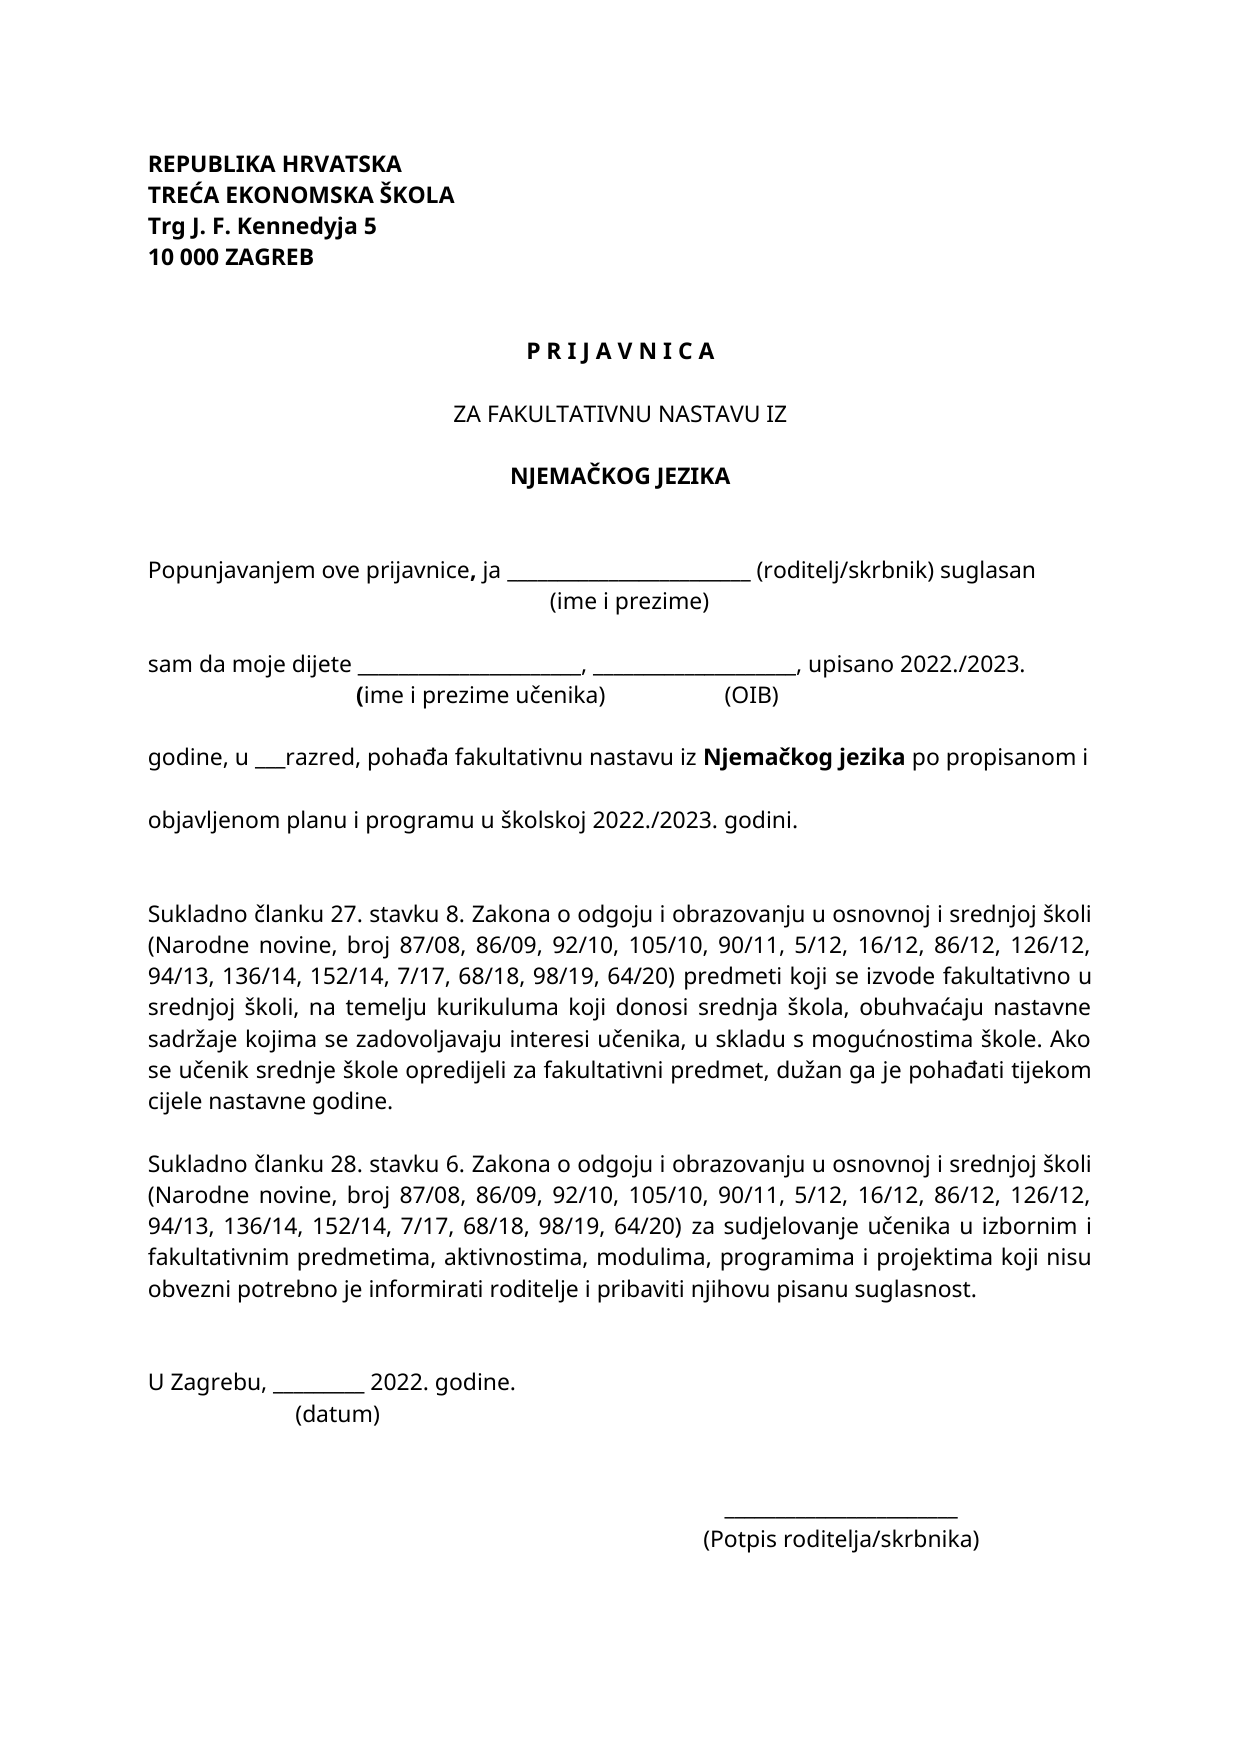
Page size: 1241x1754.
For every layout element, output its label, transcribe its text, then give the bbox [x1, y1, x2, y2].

text TREĆA EKONOMSKA ŠKOLA [148, 179, 1093, 210]
text (Potpis roditelja/skrbnika) [590, 1523, 1093, 1554]
text 10 000 ZAGREB [148, 241, 1093, 273]
text (ime i prezime) [148, 585, 1093, 616]
text (datum) [148, 1398, 1093, 1429]
text Sukladno članku 27. stavku 8. Zakona o odgoju i obrazovanju u osnovnoj i srednjoj školi (Narodne novine, broj 87/08, 86/09, 92/10, 105/10, 90/11, 5/12, 16/12, 86/12, 126/12, 94/13, 136/14, 152/14, 7/17, 68/18, 98/19, 64/20) predmeti koji se izvode fakultativno u srednjoj školi, na temelju kurikuluma koji donosi srednja škola, obuhvaćaju nastavne sadržaje kojima se zadovoljavaju interesi učenika, u skladu s mogućnostima škole. Ako se učenik srednje škole opredijeli za fakultativni predmet, dužan ga je pohađati tijekom cijele nastavne godine. [148, 898, 1093, 1116]
text Trg J. F. Kennedyja 5 [148, 210, 1093, 241]
text REPUBLIKA HRVATSKA [148, 148, 1093, 179]
text sam da moje dijete ______________________, ____________________, upisano 2022./2023. [148, 648, 1093, 679]
text (ime i prezime učenika) (OIB) [148, 679, 1093, 710]
text P R I J A V N I C A [148, 335, 1093, 366]
text Popunjavanjem ove prijavnice, ja ________________________ (roditelj/skrbnik) suglasan [148, 554, 1093, 585]
text NJEMAČKOG JEZIKA [148, 460, 1093, 491]
text Sukladno članku 28. stavku 6. Zakona o odgoju i obrazovanju u osnovnoj i srednjoj školi (Narodne novine, broj 87/08, 86/09, 92/10, 105/10, 90/11, 5/12, 16/12, 86/12, 126/12, 94/13, 136/14, 152/14, 7/17, 68/18, 98/19, 64/20) za sudjelovanje učenika u izbornim i fakultativnim predmetima, aktivnostima, modulima, programima i projektima koji nisu obvezni potrebno je informirati roditelje i pribaviti njihovu pisanu suglasnost. [148, 1148, 1093, 1304]
text godine, u ___razred, pohađa fakultativnu nastavu iz Njemačkog jezika po propisanom i [148, 741, 1093, 773]
text ZA FAKULTATIVNU NASTAVU IZ [148, 398, 1093, 429]
text objavljenom planu i programu u školskoj 2022./2023. godini. [148, 804, 1093, 835]
text _______________________ [148, 1491, 1093, 1523]
text U Zagrebu, _________ 2022. godine. [148, 1366, 1093, 1398]
